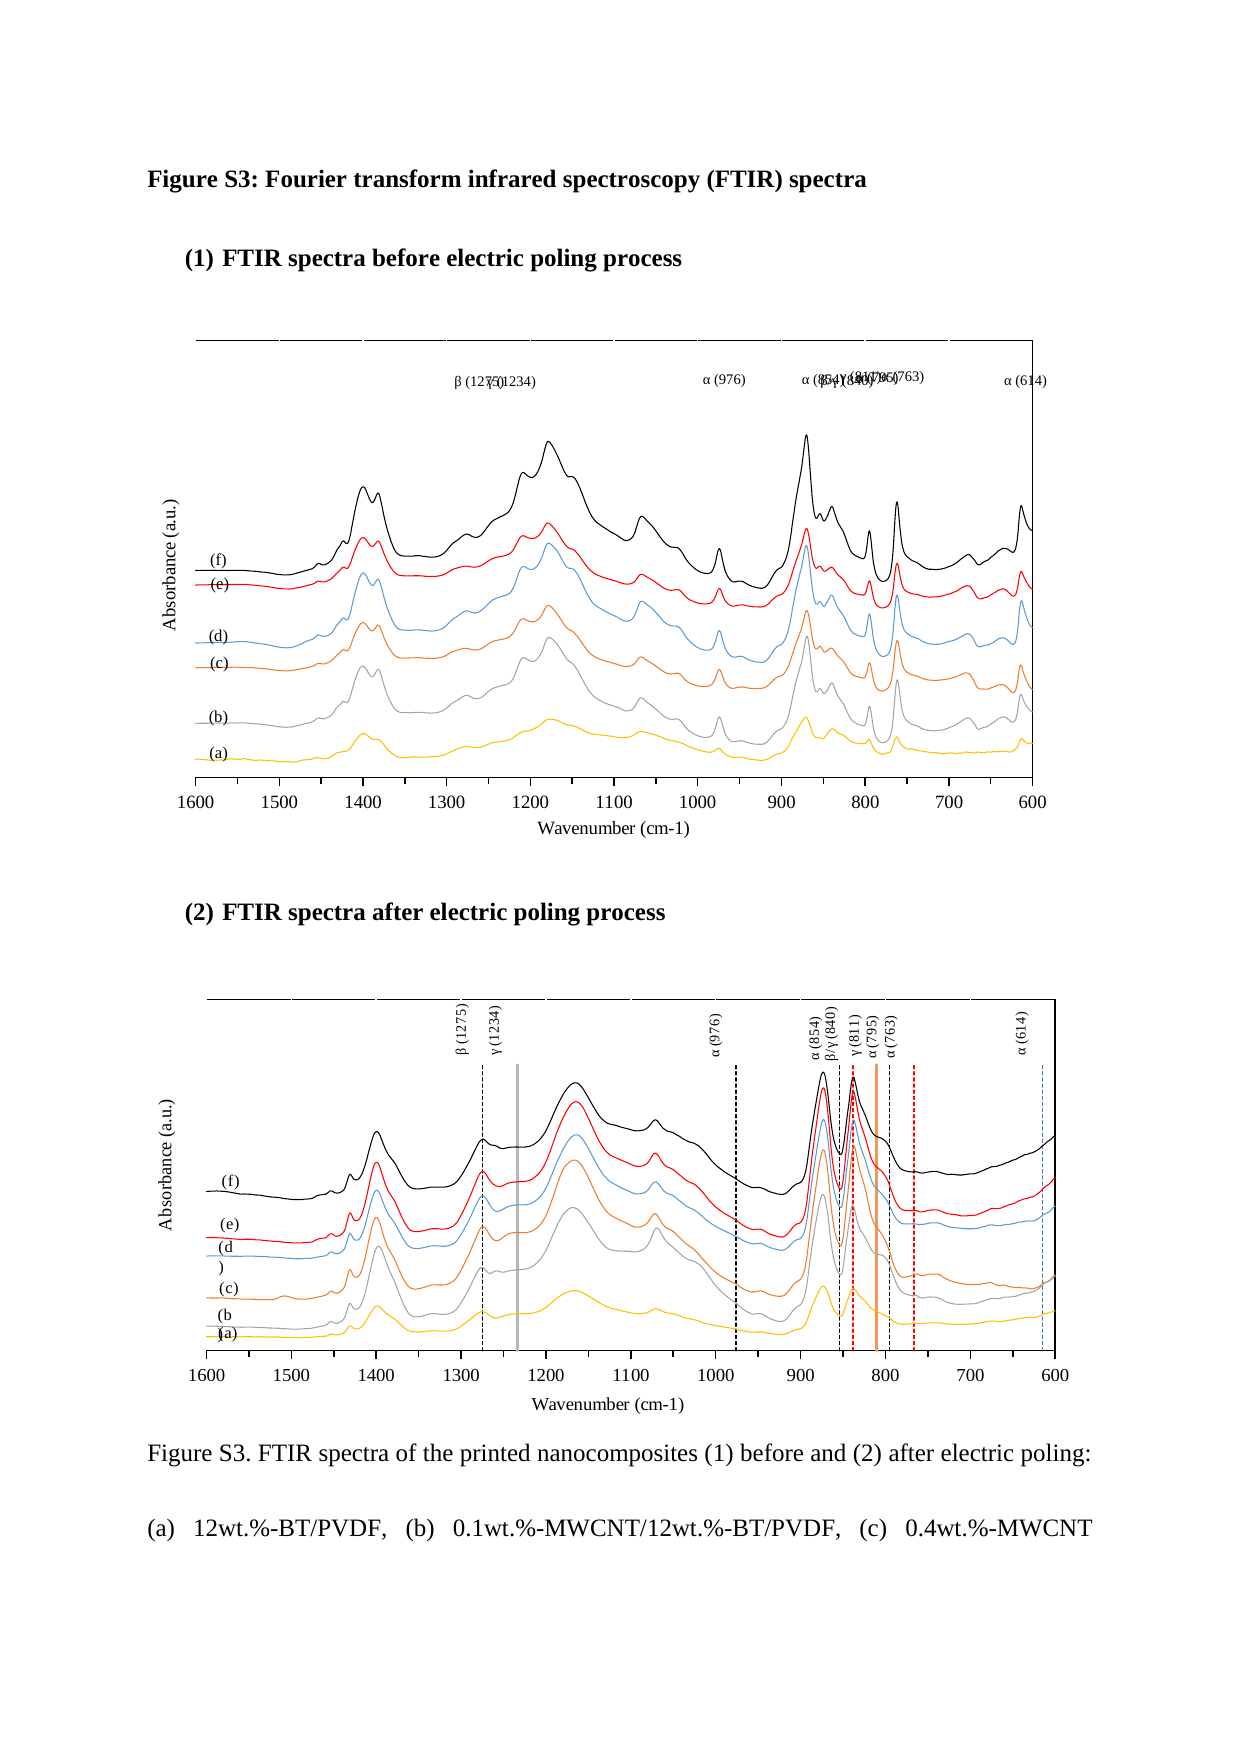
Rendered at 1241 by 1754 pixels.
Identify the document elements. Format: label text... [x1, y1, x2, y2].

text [147, 1434, 1093, 1546]
text Figure S3: Fourier transform infrared spectroscopy (FTIR) spectra [147, 160, 1093, 197]
list FTIR spectra after electric poling process [184, 892, 1093, 930]
list FTIR spectra before electric poling process [184, 239, 1093, 276]
